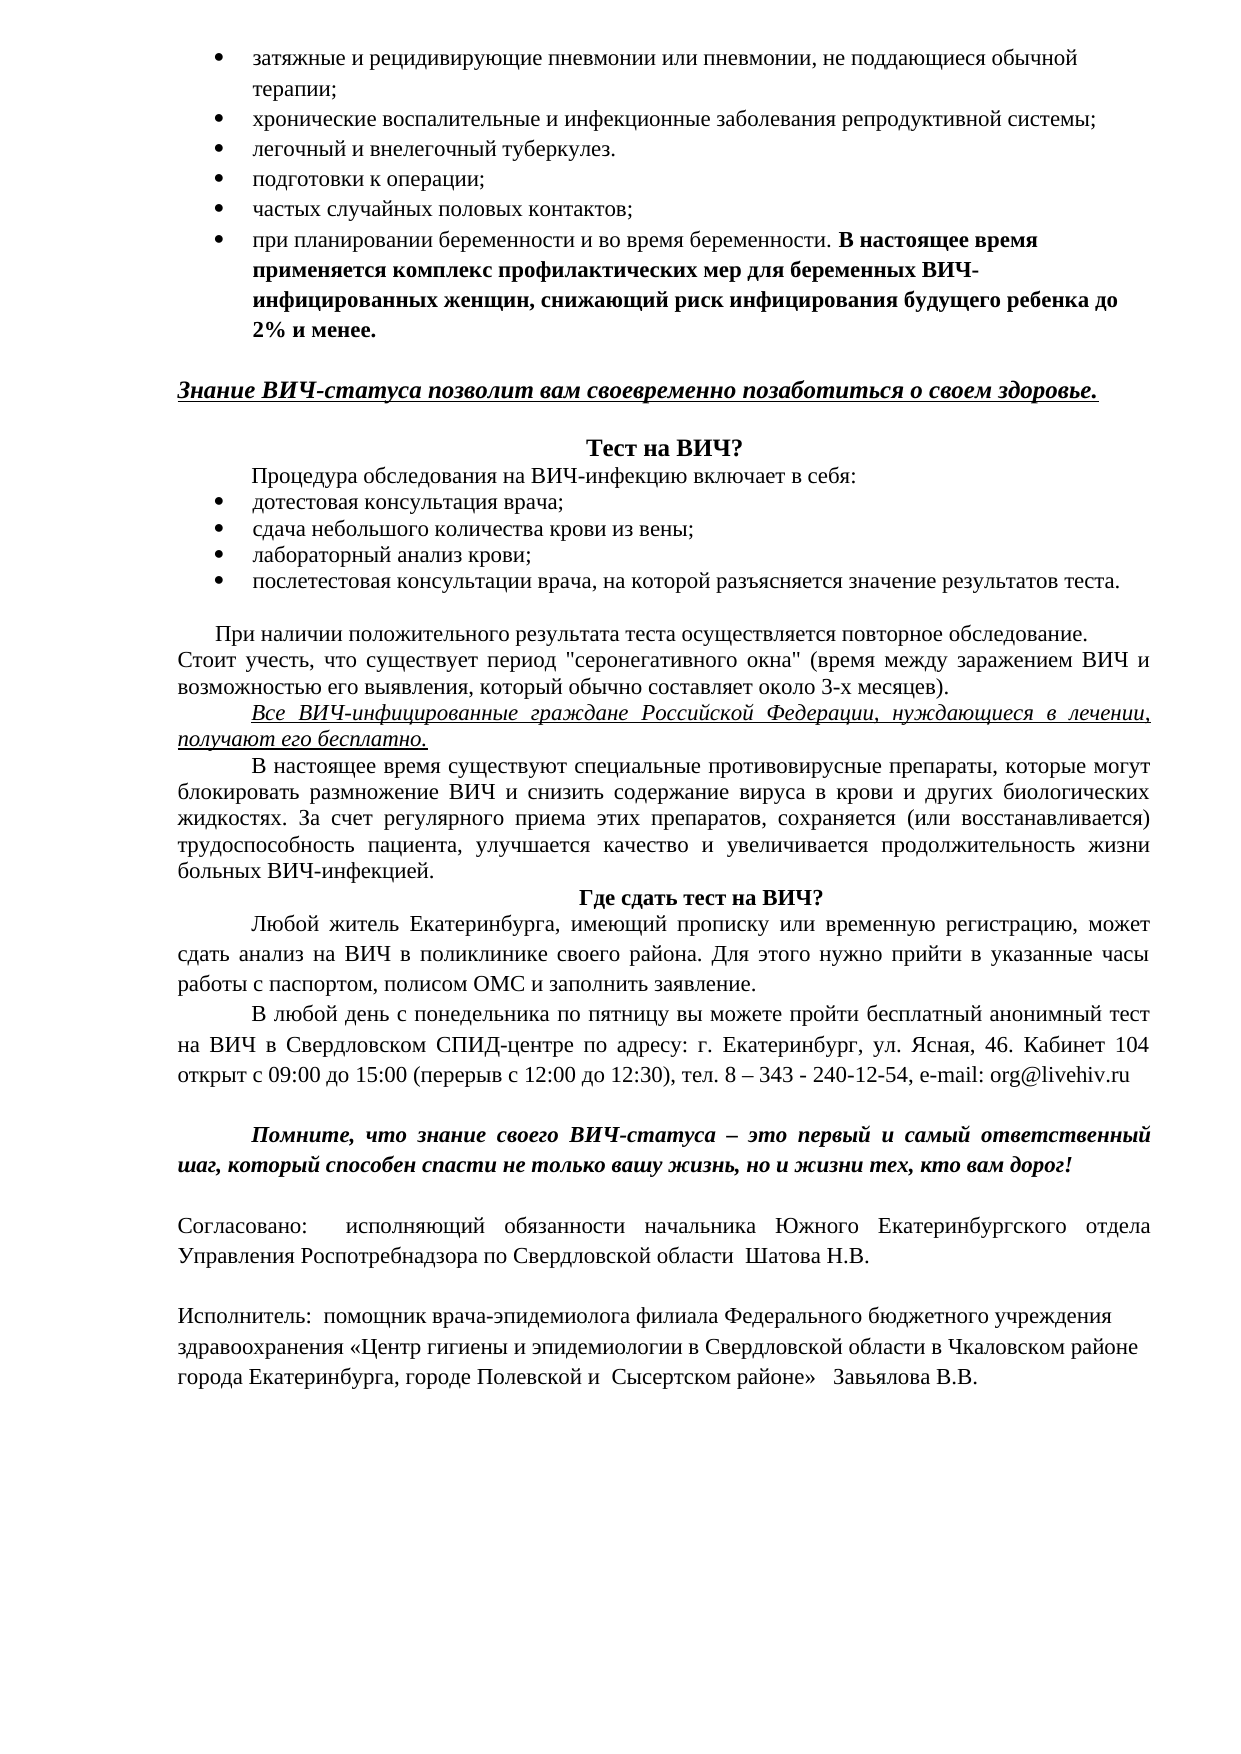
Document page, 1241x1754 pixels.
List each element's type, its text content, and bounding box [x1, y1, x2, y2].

subtitle дотестовая консультация врача; [215, 488, 1152, 514]
list затяжные и рецидивирующие пневмонии или пневмонии, не поддающиеся обычной терапии; [215, 44, 1152, 101]
text В любой день с понедельника по пятницу вы можете пройти бесплатный анонимный тест на ВИЧ в Свердловском СПИД-центре по адресу: г. Екатеринбург, ул. Ясная, 46. Кабинет 104 открыт с 09:00 до 15:00 (перерыв с 12:00 до 12:30), тел. 8 – 343 - 240-12-54, e-mail: org@livehiv.ru [177, 1001, 1152, 1087]
subtitle При наличии положительного результата теста осуществляется повторное обследование. [177, 620, 1152, 646]
list подготовки к операции; [215, 165, 1152, 192]
list хронические воспалительные и инфекционные заболевания репродуктивной системы; [215, 105, 1152, 131]
subtitle лабораторный анализ крови; [215, 541, 1152, 567]
subtitle Все ВИЧ-инфицированные граждане Российской Федерации, нуждающиеся в лечении, получают его бесплатно. [177, 699, 1152, 752]
subtitle послетестовая консультации врача, на которой разъясняется значение результатов теста. [215, 567, 1152, 594]
text Помните, что знание своего ВИЧ-статуса – это первый и самый ответственный шаг, который способен спасти не только вашу жизнь, но и жизни тех, кто вам дорог! [177, 1121, 1152, 1178]
list частых случайных половых контактов; [215, 195, 1152, 222]
text Согласовано: исполняющий обязанности начальника Южного Екатеринбургского отдела Управления Роспотребнадзора по Свердловской области Шатова Н.В. [177, 1212, 1152, 1268]
subtitle Стоит учесть, что существует период "серонегативного окна" (время между заражением ВИЧ и возможностью его выявления, который обычно составляет около 3-х месяцев). [177, 646, 1152, 699]
list при планировании беременности и во время беременности. В настоящее время применяется комплекс профилактических мер для беременных ВИЧ-инфицированных женщин, снижающий риск инфицирования будущего ребенка до 2% и менее. [215, 226, 1152, 343]
text Знание ВИЧ-статуса позволит вам своевременно позаботиться о своем здоровье. [177, 376, 1152, 404]
subtitle В настоящее время существуют специальные противовирусные препараты, которые могут блокировать размножение ВИЧ и снизить содержание вируса в крови и других биологических жидкостях. За счет регулярного приема этих препаратов, сохраняется (или восстанавливается) трудоспособность пациента, улучшается качество и увеличивается продолжительность жизни больных ВИЧ-инфекцией. [177, 752, 1152, 883]
list легочный и внелегочный туберкулез. [215, 135, 1152, 161]
text Любой житель Екатеринбурга, имеющий прописку или временную регистрацию, может сдать анализ на ВИЧ в поликлинике своего района. Для этого нужно прийти в указанные часы работы с паспортом, полисом ОМС и заполнить заявление. [177, 910, 1152, 997]
subtitle Тест на ВИЧ? [177, 433, 1152, 462]
subtitle Процедура обследования на ВИЧ-инфекцию включает в себя: [177, 462, 1152, 488]
subtitle Где сдать тест на ВИЧ? [177, 883, 1152, 910]
subtitle сдача небольшого количества крови из вены; [215, 514, 1152, 541]
text Исполнитель: помощник врача-эпидемиолога филиала Федерального бюджетного учреждения здравоохранения «Центр гигиены и эпидемиологии в Свердловской области в Чкаловском районе города Екатеринбурга, городе Полевской и Сысертском районе» Завьялова В.В. [177, 1303, 1152, 1389]
